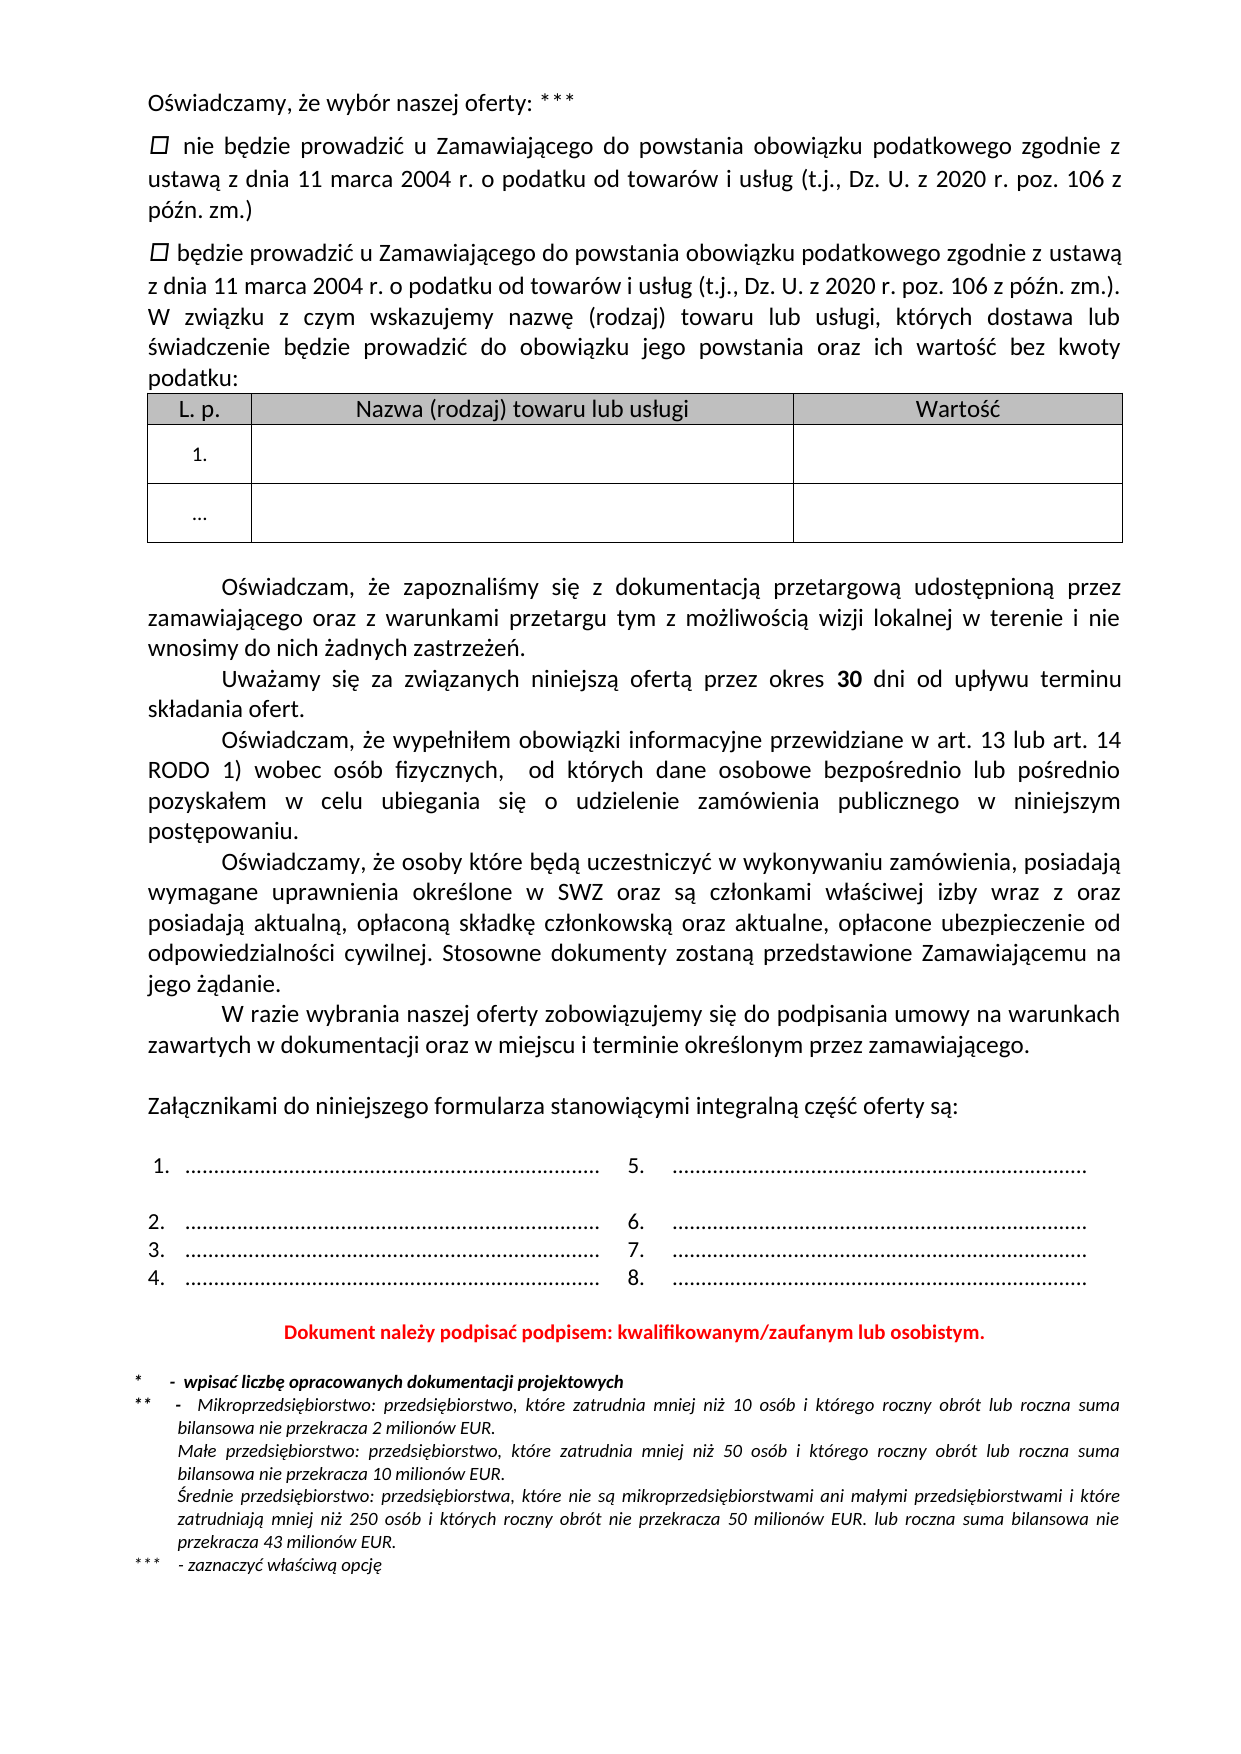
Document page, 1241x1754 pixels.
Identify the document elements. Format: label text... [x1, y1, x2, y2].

text Dokument należy podpisać podpisem: kwalifikowanym/zaufanym lub osobistym. [148, 1319, 1122, 1345]
table_header ........................................................................ [177, 1151, 620, 1207]
table_cell 6. [620, 1207, 664, 1235]
table_cell 1. [148, 425, 251, 483]
text *** - zaznaczyć właściwą opcję [133, 1553, 1122, 1576]
table_cell 7. [620, 1235, 664, 1263]
table_cell ........................................................................ [665, 1235, 1107, 1263]
list Małe przedsiębiorstwo: przedsiębiorstwo, które zatrudnia mniej niż 50 osób i którego roczny obrót lub roczna suma bilansowa nie przekracza 10 milionów EUR. [177, 1439, 1122, 1485]
text Oświadczam, że wypełniłem obowiązki informacyjne przewidziane w art. 13 lub art. 14 RODO 1) wobec osób fizycznych, od których dane osobowe bezpośrednio lub pośrednio pozyskałem w celu ubiegania się o udzielenie zamówienia publicznego w niniejszym postępowaniu. [148, 724, 1122, 846]
table_header 5. [620, 1151, 664, 1207]
text Oświadczam, że zapoznaliśmy się z dokumentacją przetargową udostępnioną przez zamawiającego oraz z warunkami przetargu tym z możliwością wizji lokalnej w terenie i nie wnosimy do nich żadnych zastrzeżeń. [148, 571, 1122, 663]
table_cell … [148, 484, 251, 542]
table_cell [252, 425, 793, 483]
text W razie wybrania naszej oferty zobowiązujemy się do podpisania umowy na warunkach zawartych w dokumentacji oraz w miejscu i terminie określonym przez zamawiającego. [148, 998, 1122, 1059]
text Oświadczamy, że wybór naszej oferty: *** [148, 87, 1122, 118]
text Załącznikami do niniejszego formularza stanowiącymi integralną część oferty są: [148, 1090, 1122, 1121]
table_cell ........................................................................ [177, 1207, 620, 1235]
table_cell [140, 1207, 177, 1235]
table_cell [252, 484, 793, 542]
table_cell [794, 484, 1122, 542]
table_cell ........................................................................ [665, 1207, 1107, 1235]
text * - wpisać liczbę opracowanych dokumentacji projektowych [133, 1370, 1122, 1393]
table_cell [794, 425, 1122, 483]
list ** - Mikroprzedsiębiorstwo: przedsiębiorstwo, które zatrudnia mniej niż 10 osób i którego roczny obrót lub roczna suma bilansowa nie przekracza 2 milionów EUR. [133, 1393, 1122, 1439]
table_cell [140, 1235, 177, 1263]
table_cell [140, 1263, 177, 1291]
list □ nie będzie prowadzić u Zamawiającego do powstania obowiązku podatkowego zgodnie z ustawą z dnia 11 marca 2004 r. o podatku od towarów i usług (t.j., Dz. U. z 2020 r. poz. 106 z późn. zm.) [148, 118, 1122, 224]
table_cell ........................................................................ [665, 1263, 1107, 1291]
table_header Nazwa (rodzaj) towaru lub usługi [252, 394, 793, 424]
table_header L. p. [148, 394, 251, 424]
text Uważamy się za związanych niniejszą ofertą przez okres 30 dni od upływu terminu składania ofert. [148, 663, 1122, 724]
table_cell 8. [620, 1263, 664, 1291]
table_header [140, 1151, 177, 1207]
table_header ........................................................................ [665, 1151, 1107, 1207]
table_cell ........................................................................ [177, 1235, 620, 1263]
table_header Wartość [794, 394, 1122, 424]
table_cell ........................................................................ [177, 1263, 620, 1291]
list Średnie przedsiębiorstwo: przedsiębiorstwa, które nie są mikroprzedsiębiorstwami ani małymi przedsiębiorstwami i które zatrudniają mniej niż 250 osób i których roczny obrót nie przekracza 50 milionów EUR. lub roczna suma bilansowa nie przekracza 43 milionów EUR. [177, 1485, 1122, 1553]
list □ będzie prowadzić u Zamawiającego do powstania obowiązku podatkowego zgodnie z ustawą z dnia 11 marca 2004 r. o podatku od towarów i usług (t.j., Dz. U. z 2020 r. poz. 106 z późn. zm.). W związku z czym wskazujemy nazwę (rodzaj) towaru lub usługi, których dostawa lub świadczenie będzie prowadzić do obowiązku jego powstania oraz ich wartość bez kwoty podatku: [148, 224, 1122, 392]
text Oświadczamy, że osoby które będą uczestniczyć w wykonywaniu zamówienia, posiadają wymagane uprawnienia określone w SWZ oraz są członkami właściwej izby wraz z oraz posiadają aktualną, opłaconą składkę członkowską oraz aktualne, opłacone ubezpieczenie od odpowiedzialności cywilnej. Stosowne dokumenty zostaną przedstawione Zamawiającemu na jego żądanie. [148, 846, 1122, 998]
